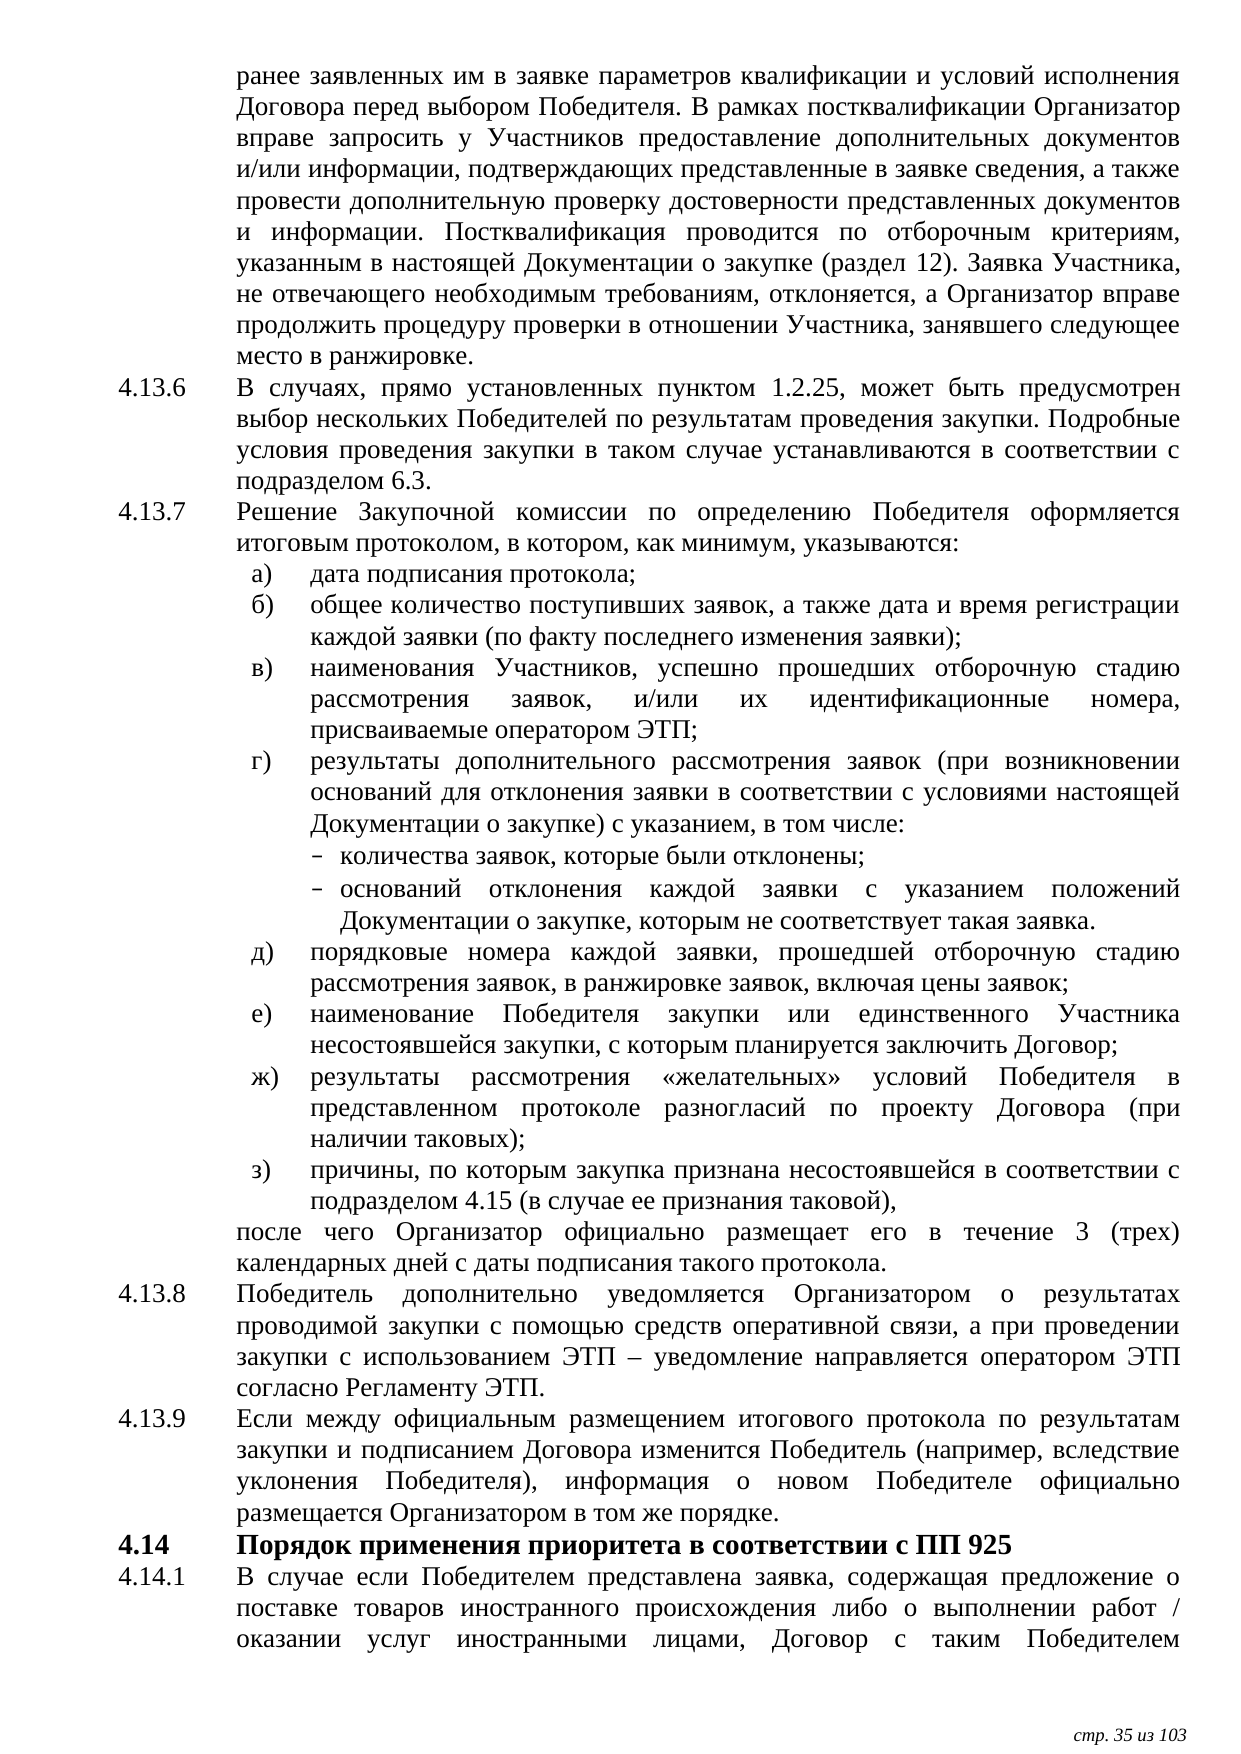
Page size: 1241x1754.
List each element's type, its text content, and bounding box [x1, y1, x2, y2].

text Победитель дополнительно уведомляется Организатором о результатах проводимой закупки с помощью средств оперативной связи, а при проведении закупки с использованием ЭТП – уведомление направляется оператором ЭТП согласно Регламенту ЭТП. [118, 1278, 1181, 1402]
list оснований отклонения каждой заявки с указанием положений Документации о закупке, которым не соответствует такая заявка. [310, 871, 1181, 935]
list количества заявок, которые были отклонены; [310, 838, 1181, 871]
text Решение Закупочной комиссии по определению Победителя оформляется итоговым протоколом, в котором, как минимум, указываются: [118, 495, 1181, 557]
text причины, по которым закупка признана несостоявшейся в соответствии с подразделом 4.15 (в случае ее признания таковой), [251, 1153, 1181, 1215]
text В случаях, прямо установленных пунктом 1.2.25, может быть предусмотрен выбор нескольких Победителей по результатам проведения закупки. Подробные условия проведения закупки в таком случае устанавливаются в соответствии с подразделом 6.3. [118, 371, 1181, 495]
text наименование Победителя закупки или единственного Участника несостоявшейся закупки, с которым планируется заключить Договор; [251, 997, 1181, 1059]
subtitle Порядок применения приоритета в соответствии с ПП 925 [118, 1527, 1181, 1560]
text результаты рассмотрения «желательных» условий Победителя в представленном протоколе разногласий по проекту Договора (при наличии таковых); [251, 1059, 1181, 1153]
text порядковые номера каждой заявки, прошедшей отборочную стадию рассмотрения заявок, в ранжировке заявок, включая цены заявок; [251, 935, 1181, 997]
list после чего Организатор официально размещает его в течение 3 (трех) календарных дней с даты подписания такого протокола. [236, 1215, 1181, 1278]
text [118, 59, 1181, 371]
text Если между официальным размещением итогового протокола по результатам закупки и подписанием Договора изменится Победитель (например, вследствие уклонения Победителя), информация о новом Победителе официально размещается Организатором в том же порядке. [118, 1402, 1181, 1527]
text дата подписания протокола; [251, 557, 1181, 589]
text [118, 1560, 1181, 1654]
text результаты дополнительного рассмотрения заявок (при возникновении оснований для отклонения заявки в соответствии с условиями настоящей Документации о закупке) с указанием, в том числе: [251, 744, 1181, 838]
text общее количество поступивших заявок, а также дата и время регистрации каждой заявки (по факту последнего изменения заявки); [251, 589, 1181, 651]
text наименования Участников, успешно прошедших отборочную стадию рассмотрения заявок, и/или их идентификационные номера, присваиваемые оператором ЭТП; [251, 651, 1181, 744]
